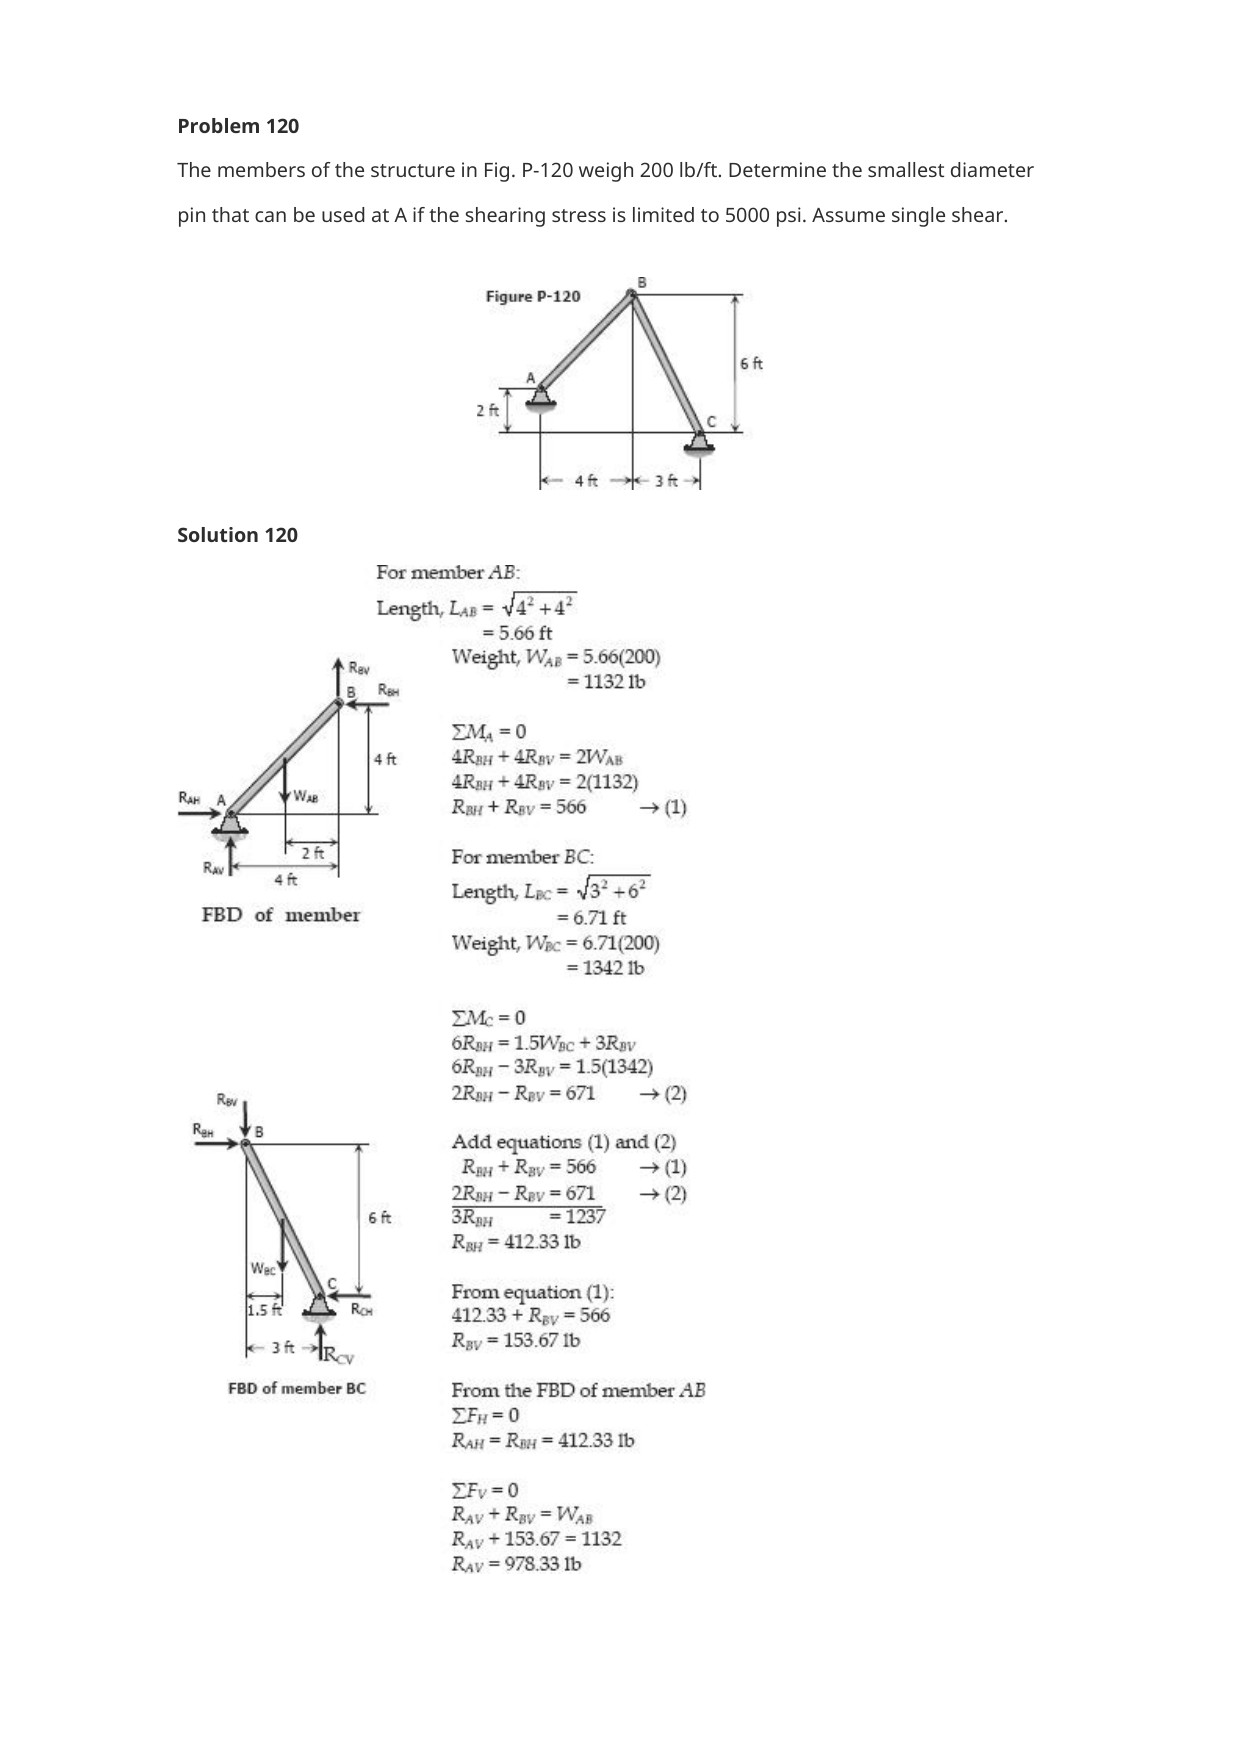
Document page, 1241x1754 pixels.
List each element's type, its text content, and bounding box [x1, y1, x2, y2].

text Solution 120 [177, 522, 1090, 548]
picture [177, 565, 706, 1574]
text The members of the structure in Fig. P-120 weigh 200 lb/ft. Determine the smallest diameter pin that can be used at A if the shearing stress is limited to 5000 psi. Assume single shear. [177, 156, 1050, 229]
text Problem 120 [177, 112, 1090, 139]
picture [477, 277, 764, 490]
